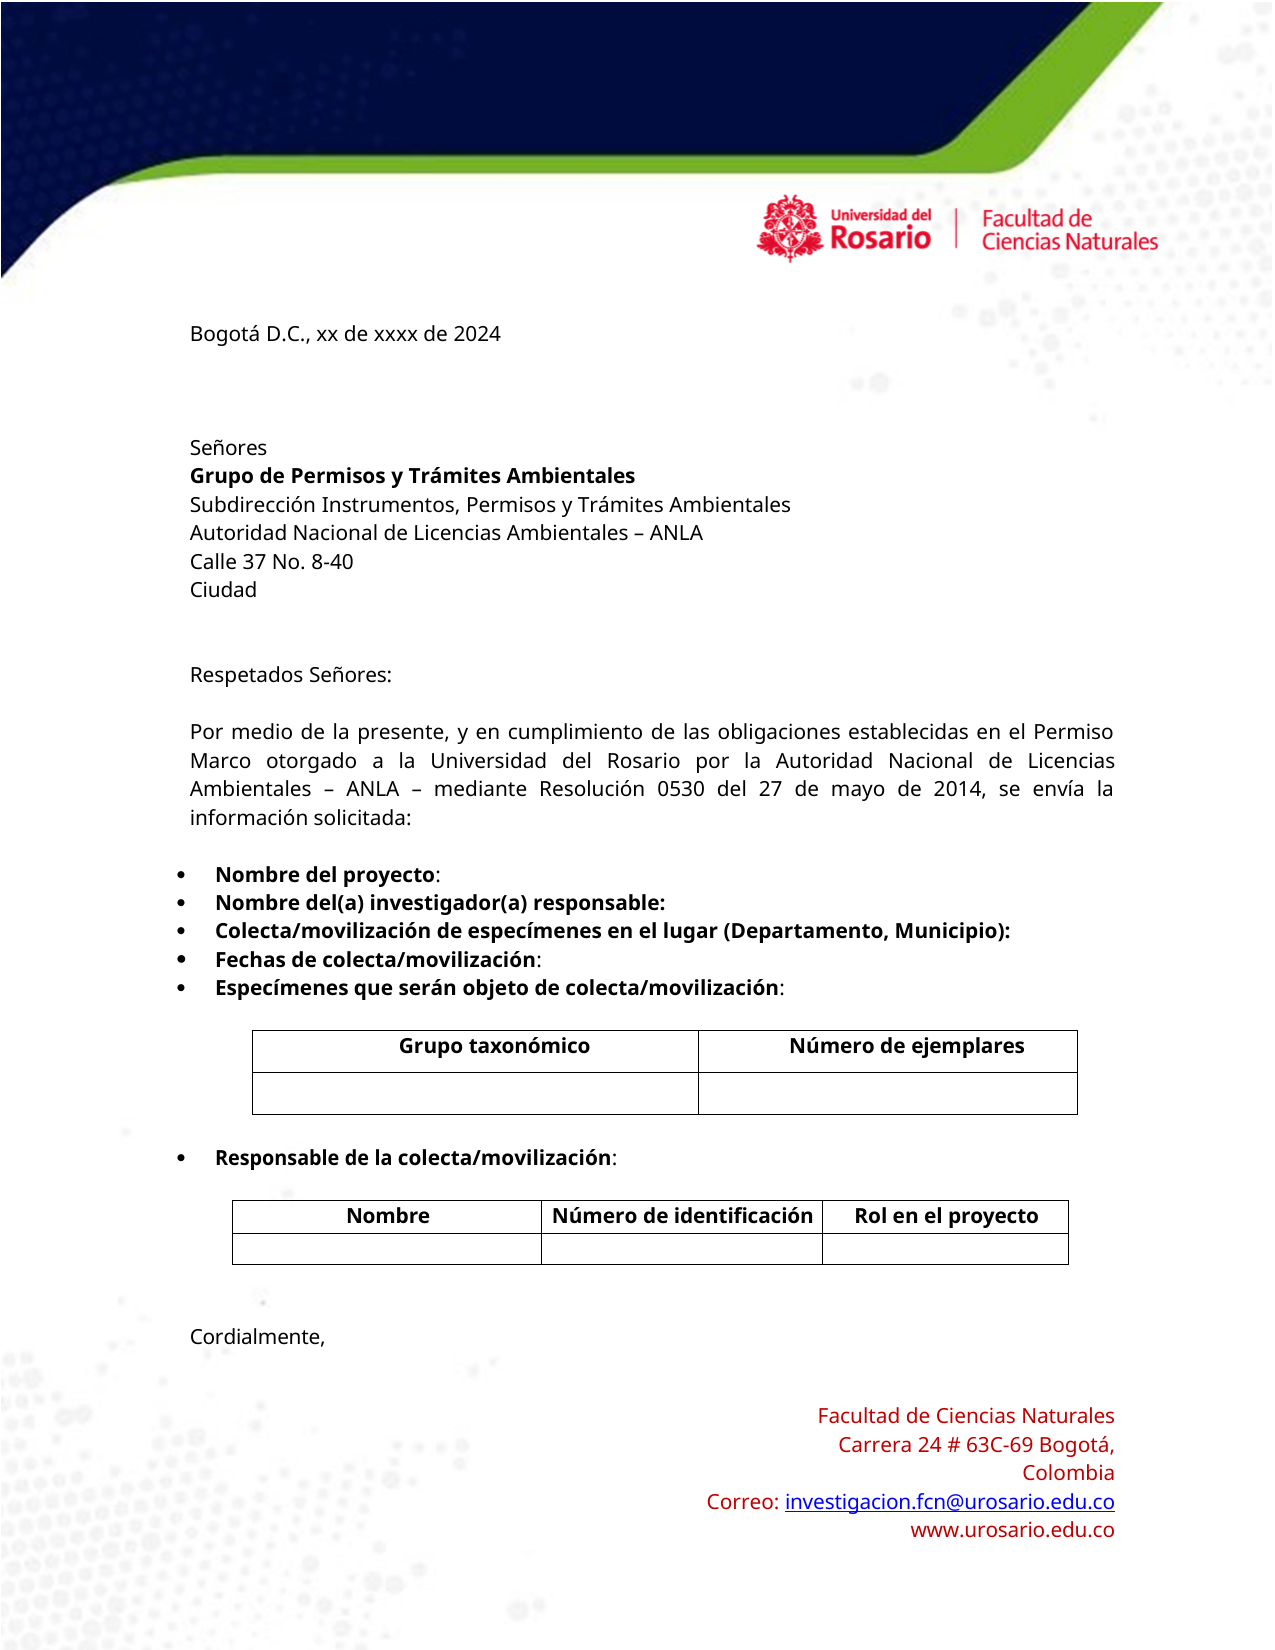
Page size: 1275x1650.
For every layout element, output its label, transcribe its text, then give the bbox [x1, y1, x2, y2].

text Cordialmente, [189, 1322, 1127, 1351]
text Señores [189, 433, 598, 462]
list Fechas de colecta/movilización: [177, 945, 1127, 973]
list Colecta/movilización de especímenes en el lugar (Departamento, Municipio): [177, 917, 1115, 945]
list Responsable de la colecta/movilización: [177, 1143, 1127, 1172]
text Calle 37 No. 8-40 Ciudad [189, 547, 415, 604]
table_header Nombre [233, 1201, 541, 1233]
table_header Grupo taxonómico [253, 1031, 698, 1072]
table_cell [542, 1234, 822, 1264]
table_cell [699, 1073, 1077, 1114]
text Respetados Señores: [189, 661, 1127, 689]
text Por medio de la presente, y en cumplimiento de las obligaciones establecidas en el Permiso Marco otorgado a la Universidad del Rosario por la Autoridad Nacional de Licencias Ambientales – ANLA – mediante Resolución 0530 del 27 de mayo de 2014, se envía la información solicitada: [189, 717, 1115, 831]
list Nombre del(a) investigador(a) responsable: [177, 888, 1127, 917]
table_cell [233, 1234, 541, 1264]
table_header Rol en el proyecto [823, 1201, 1068, 1233]
table_cell [253, 1073, 698, 1114]
table_cell [823, 1234, 1068, 1264]
list Nombre del proyecto: [177, 860, 1127, 888]
picture [1, 2, 1273, 1650]
table_header Número de ejemplares [699, 1031, 1077, 1072]
text Grupo de Permisos y Trámites Ambientales [189, 462, 1127, 490]
table_header Número de identificación [542, 1201, 822, 1233]
list Especímenes que serán objeto de colecta/movilización: [177, 973, 1127, 1002]
text Subdirección Instrumentos, Permisos y Trámites Ambientales Autoridad Nacional de Licencias Ambientales – ANLA [189, 490, 845, 547]
text Bogotá D.C., xx de xxxx de 2024 [189, 319, 598, 348]
